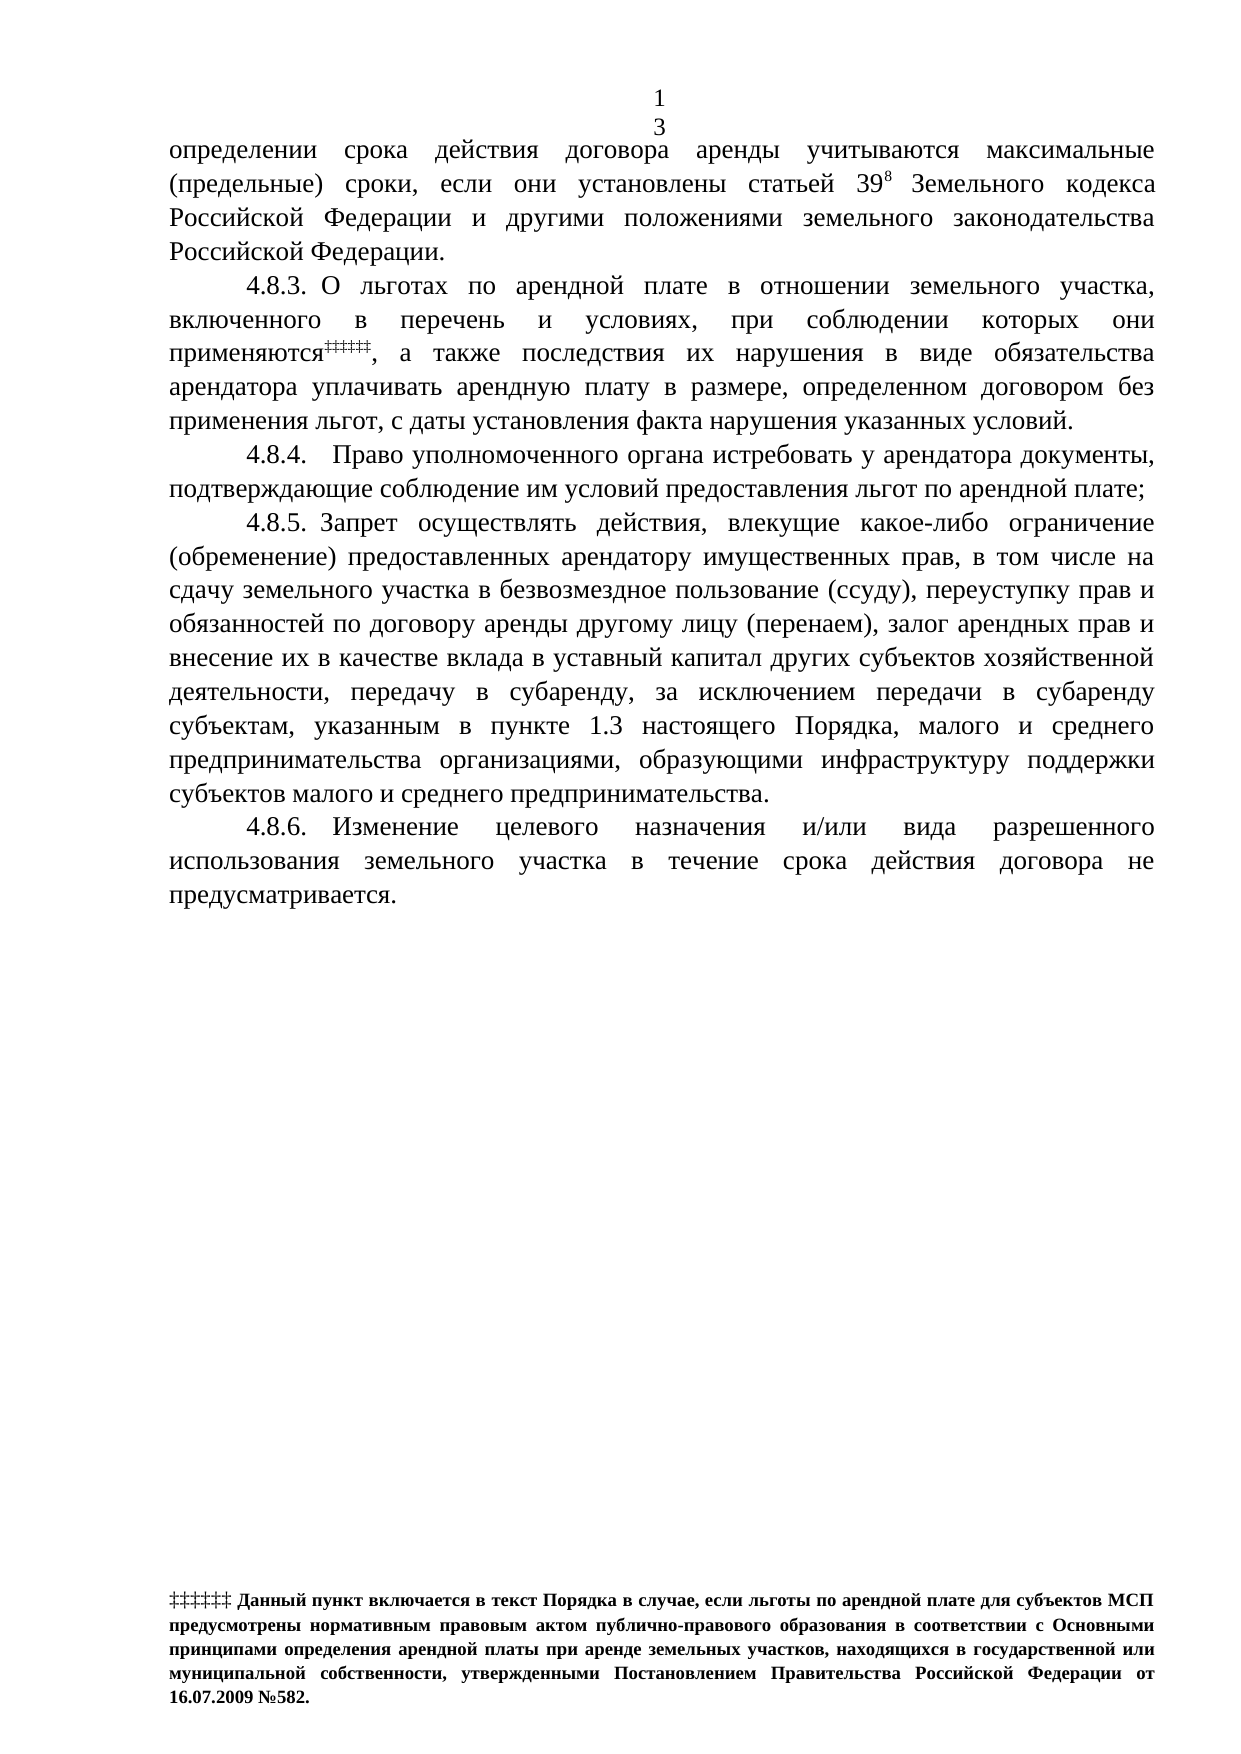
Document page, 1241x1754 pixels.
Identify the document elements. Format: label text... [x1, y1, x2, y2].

list О льготах по арендной плате в отношении земельного участка, включенного в перечень и условиях, при соблюдении которых они применяются, а также последствия их нарушения в виде обязательства арендатора уплачивать арендную плату в размере, определенном договором без применения льгот, с даты установления факта нарушения указанных условий. [169, 269, 1156, 435]
list Изменение целевого назначения и/или вида разрешенного использования земельного участка в течение срока действия договора не предусматривается. [169, 811, 1156, 909]
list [169, 133, 1156, 266]
list Запрет осуществлять действия, влекущие какое-либо ограничение (обременение) предоставленных арендатору имущественных прав, в том числе на сдачу земельного участка в безвозмездное пользование (ссуду), переуступку прав и обязанностей по договору аренды другому лицу (перенаем), залог арендных прав и внесение их в качестве вклада в уставный капитал других субъектов хозяйственной деятельности, передачу в субаренду, за исключением передачи в субаренду субъектам, указанным в пункте 1.3 настоящего Порядка, малого и среднего предпринимательства организациями, образующими инфраструктуру поддержки субъектов малого и среднего предпринимательства. [169, 506, 1156, 808]
list Право уполномоченного органа истребовать у арендатора документы, подтверждающие соблюдение им условий предоставления льгот по арендной плате; [169, 438, 1156, 503]
